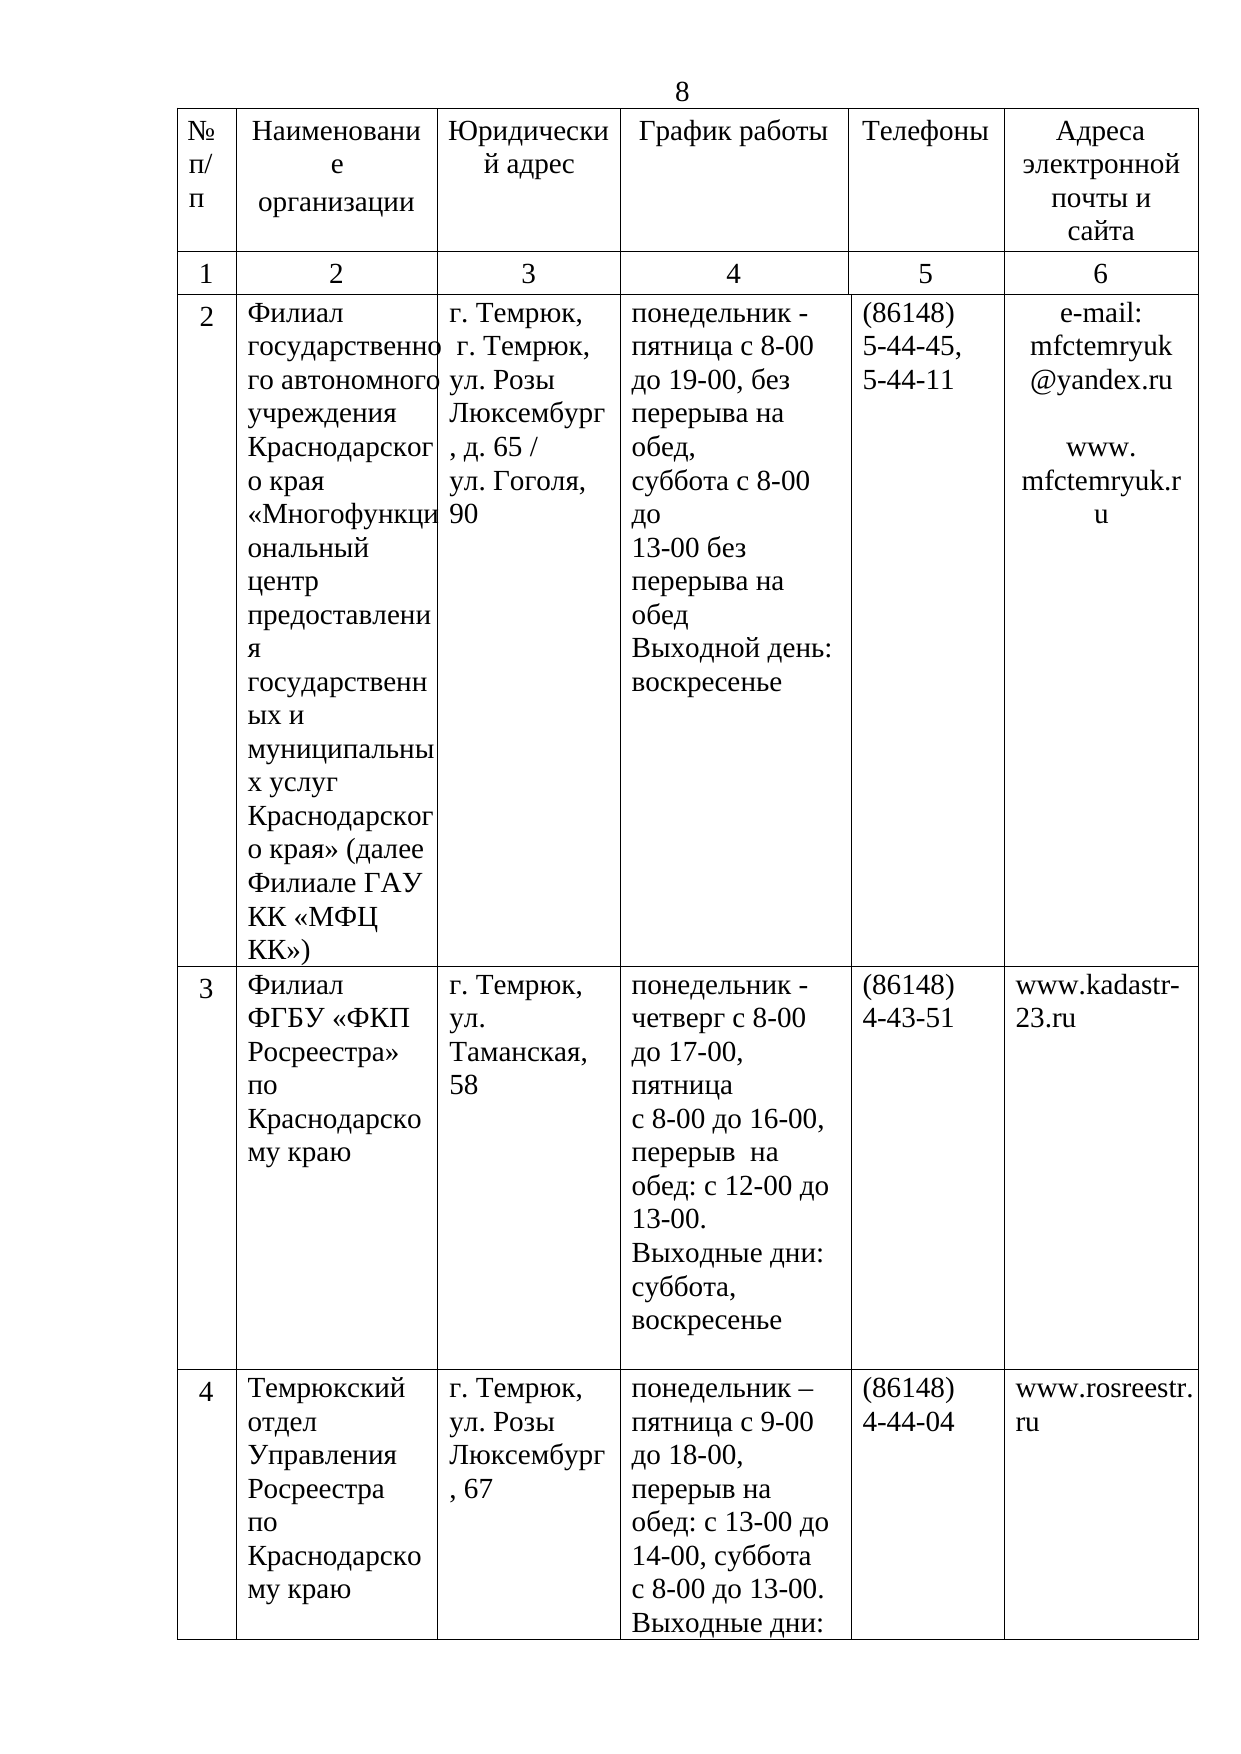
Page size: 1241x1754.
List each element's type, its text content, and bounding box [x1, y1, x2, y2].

table_cell 1 [178, 252, 236, 294]
table_header Наименование организации [237, 109, 437, 251]
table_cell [621, 1370, 851, 1639]
table_cell www.rosreestr.ru [1005, 1370, 1198, 1639]
table_cell г. Темрюк, г. Темрюк, ул. Розы Люксембург, д. 65 / ул. Гоголя, 90 [438, 295, 620, 966]
table_cell 5 [849, 252, 1004, 294]
table_cell (86148) 4-44-04 [852, 1370, 1004, 1639]
table_cell понедельник - пятница с 8-00 до 19-00, без перерыва на обед, суббота с 8-00 до 13-00 без перерыва на обед Выходной день: воскресенье [621, 295, 851, 966]
table_cell (86148) 5-44-45, 5-44-11 [852, 295, 1004, 966]
table_cell г. Темрюк, ул. Таманская, 58 [438, 967, 620, 1369]
table_cell 6 [1005, 252, 1198, 294]
table_cell г. Темрюк, ул. Розы Люксембург, 67 [438, 1370, 620, 1639]
table_header Телефоны [849, 109, 1004, 251]
table_cell (86148) 4-43-51 [852, 967, 1004, 1369]
table_header Адреса электронной почты и сайта [1005, 109, 1198, 251]
table_header Юридический адрес [438, 109, 620, 251]
table_cell Филиал государственного автономного учреждения Краснодарского края «Многофункциональный центр предоставления государственных и муниципальных услуг Краснодарского края» (далее Филиале ГАУ КК «МФЦ КК») [237, 295, 437, 966]
table_cell www.kadastr-23.ru [1005, 967, 1198, 1369]
table_cell 3 [438, 252, 620, 294]
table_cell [237, 1370, 437, 1639]
table_cell понедельник - четверг с 8-00 до 17-00, пятница с 8-00 до 16-00, перерыв на обед: с 12-00 до 13-00. Выходные дни: суббота, воскресенье [621, 967, 851, 1369]
table_cell 4 [178, 1370, 236, 1639]
table_cell 3 [178, 967, 236, 1369]
table_cell e-mail: mfctemryuk @yandex.ru www. mfctemryuk.ru [1005, 295, 1198, 966]
table_header График работы [621, 109, 848, 251]
table_cell Филиал ФГБУ «ФКП Росреестра» по Краснодарскому краю [237, 967, 437, 1369]
table_cell 2 [178, 295, 236, 966]
table_cell 4 [621, 252, 848, 294]
table_cell 2 [237, 252, 437, 294]
table_header № п/п [178, 109, 236, 251]
